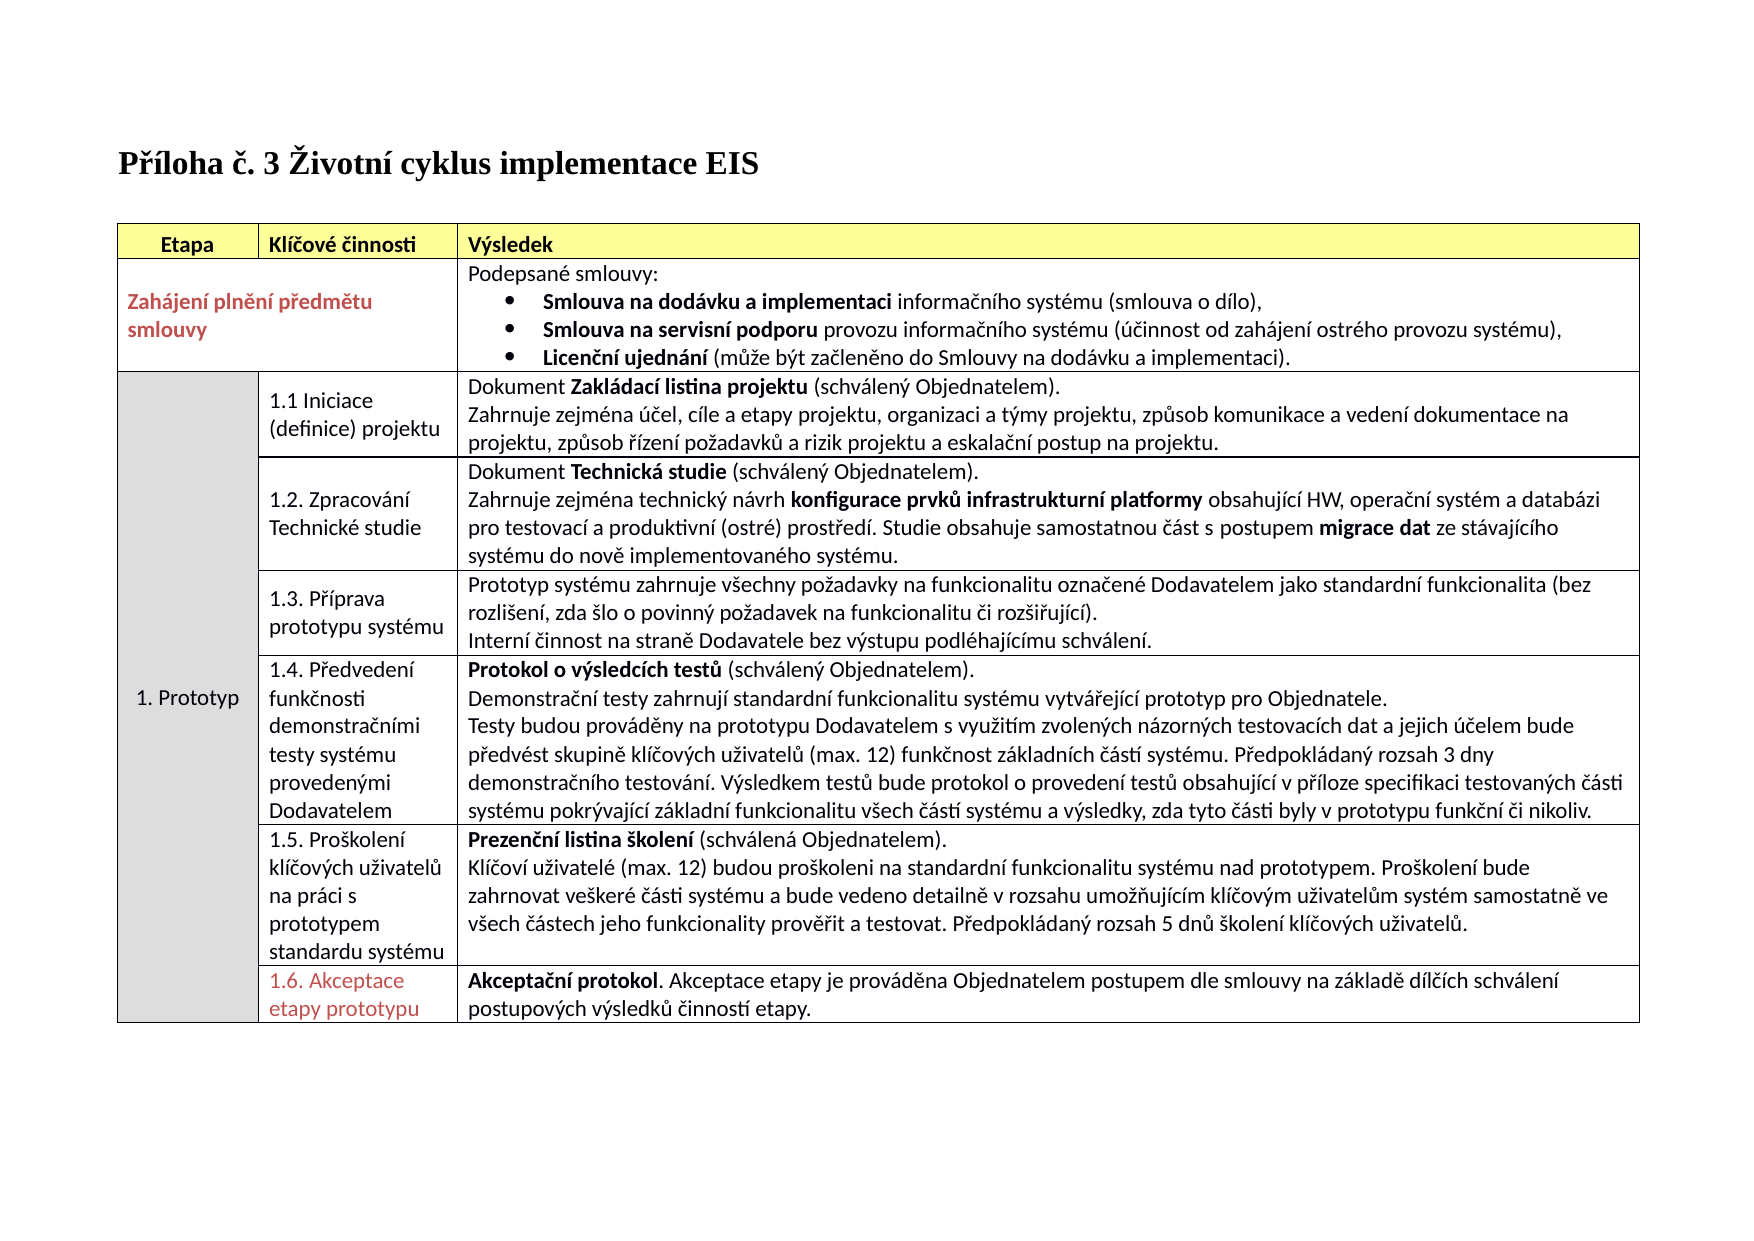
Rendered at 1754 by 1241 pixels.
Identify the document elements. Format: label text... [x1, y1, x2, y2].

table_header Výsledek [458, 224, 1639, 258]
table_header Klíčové činnosti [259, 224, 457, 258]
table_cell 1.3. Příprava prototypu systému [259, 571, 457, 654]
table_cell Podepsané smlouvy: Smlouva na dodávku a implementaci informačního systému (smlouva o dílo), Smlouva na servisní podporu provozu informačního systému (účinnost od zahájení ostrého provozu systému), Licenční ujednání (může být začleněno do Smlouvy na dodávku a implementaci). [458, 259, 1639, 371]
table_cell 1.6. Akceptace etapy prototypu [259, 966, 457, 1022]
table_cell 1.5. Proškolení klíčových uživatelů na práci s prototypem standardu systému [259, 825, 457, 965]
subtitle Příloha č. 3 Životní cyklus implementace EIS [118, 143, 1636, 181]
table_cell Protokol o výsledcích testů (schválený Objednatelem). Demonstrační testy zahrnují standardní funkcionalitu systému vytvářející prototyp pro Objednatele. Testy budou prováděny na prototypu Dodavatelem s využitím zvolených názorných testovacích dat a jejich účelem bude předvést skupině klíčových uživatelů (max. 12) funkčnost základních částí systému. Předpokládaný rozsah 3 dny demonstračního testování. Výsledkem testů bude protokol o provedení testů obsahující v příloze specifikaci testovaných části systému pokrývající základní funkcionalitu všech částí systému a výsledky, zda tyto části byly v prototypu funkční či nikoliv. [458, 656, 1639, 824]
table_cell 1.2. Zpracování Technické studie [259, 458, 457, 569]
table_cell 1.1 Iniciace (definice) projektu [259, 372, 457, 456]
table_cell Zahájení plnění předmětu smlouvy [118, 259, 457, 371]
table_cell Prototyp systému zahrnuje všechny požadavky na funkcionalitu označené Dodavatelem jako standardní funkcionalita (bez rozlišení, zda šlo o povinný požadavek na funkcionalitu či rozšiřující). Interní činnost na straně Dodavatele bez výstupu podléhajícímu schválení. [458, 571, 1639, 654]
table_cell Akceptační protokol. Akceptace etapy je prováděna Objednatelem postupem dle smlouvy na základě dílčích schválení postupových výsledků činností etapy. [458, 966, 1639, 1022]
table_cell Dokument Technická studie (schválený Objednatelem). Zahrnuje zejména technický návrh konfigurace prvků infrastrukturní platformy obsahující HW, operační systém a databázi pro testovací a produktivní (ostré) prostředí. Studie obsahuje samostatnou část s postupem migrace dat ze stávajícího systému do nově implementovaného systému. [458, 458, 1639, 569]
table_cell Dokument Zakládací listina projektu (schválený Objednatelem). Zahrnuje zejména účel, cíle a etapy projektu, organizaci a týmy projektu, způsob komunikace a vedení dokumentace na projektu, způsob řízení požadavků a rizik projektu a eskalační postup na projektu. [458, 372, 1639, 456]
table_header Etapa [118, 224, 258, 258]
table_cell 1. Prototyp [118, 372, 258, 1022]
table_cell Prezenční listina školení (schválená Objednatelem). Klíčoví uživatelé (max. 12) budou proškoleni na standardní funkcionalitu systému nad prototypem. Proškolení bude zahrnovat veškeré části systému a bude vedeno detailně v rozsahu umožňujícím klíčovým uživatelům systém samostatně ve všech částech jeho funkcionality prověřit a testovat. Předpokládaný rozsah 5 dnů školení klíčových uživatelů. [458, 825, 1639, 965]
table_cell 1.4. Předvedení funkčnosti demonstračními testy systému provedenými Dodavatelem [259, 656, 457, 824]
